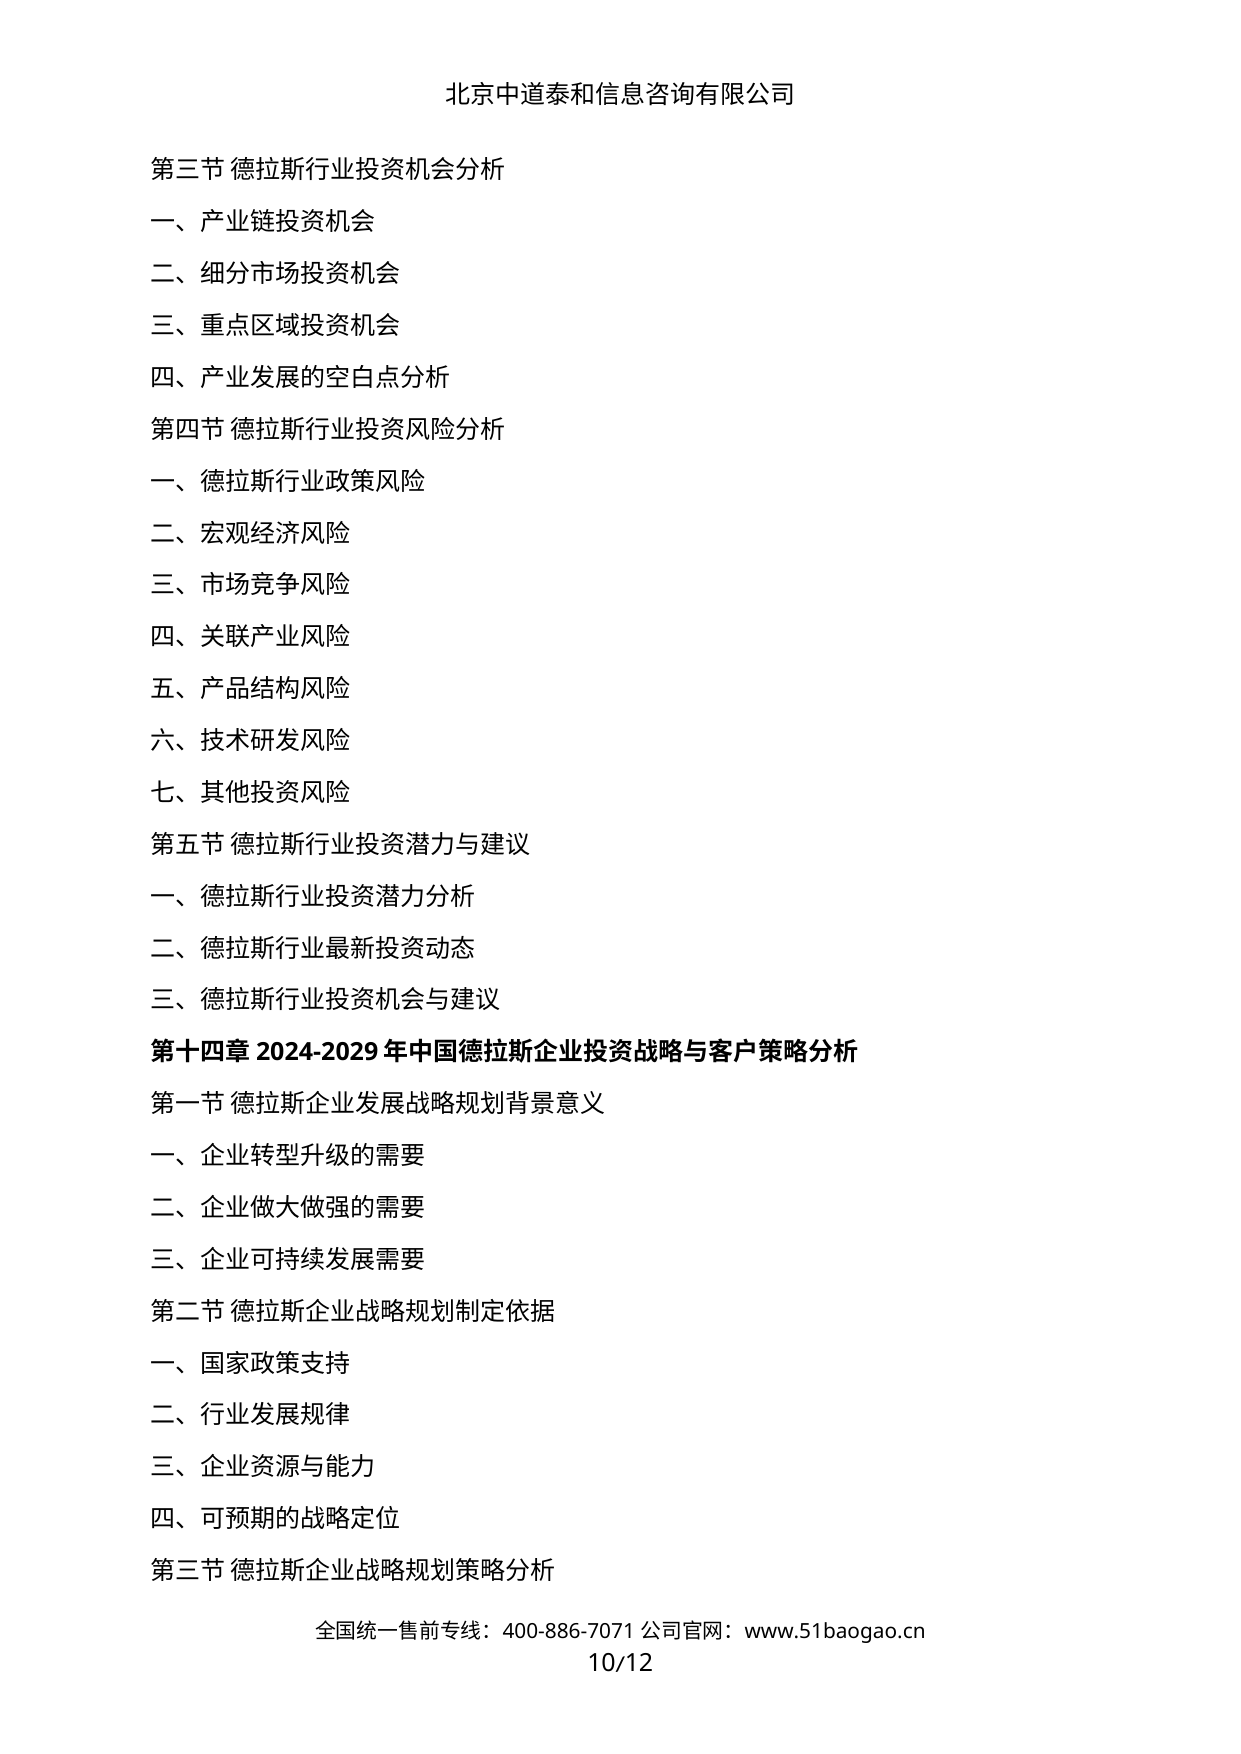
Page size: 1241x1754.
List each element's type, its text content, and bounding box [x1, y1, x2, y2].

text 四、可预期的战略定位 [150, 1499, 1090, 1535]
text 第三节 德拉斯行业投资机会分析 [150, 150, 1090, 186]
text 第三节 德拉斯企业战略规划策略分析 [150, 1551, 1090, 1587]
text 六、技术研发风险 [150, 721, 1090, 757]
text 三、市场竞争风险 [150, 565, 1090, 601]
text 四、关联产业风险 [150, 617, 1090, 653]
text 第十四章 2024-2029年中国德拉斯企业投资战略与客户策略分析 [150, 1032, 1090, 1068]
text 二、企业做大做强的需要 [150, 1187, 1090, 1224]
text 三、重点区域投资机会 [150, 306, 1090, 342]
text 四、产业发展的空白点分析 [150, 357, 1090, 394]
text 二、行业发展规律 [150, 1395, 1090, 1431]
text 第二节 德拉斯企业战略规划制定依据 [150, 1291, 1090, 1327]
text 一、德拉斯行业投资潜力分析 [150, 876, 1090, 912]
text 七、其他投资风险 [150, 772, 1090, 809]
text 一、产业链投资机会 [150, 202, 1090, 238]
text 三、企业可持续发展需要 [150, 1239, 1090, 1276]
text 一、国家政策支持 [150, 1343, 1090, 1379]
text 五、产品结构风险 [150, 669, 1090, 705]
text 二、细分市场投资机会 [150, 254, 1090, 290]
text 一、企业转型升级的需要 [150, 1136, 1090, 1172]
text 一、德拉斯行业政策风险 [150, 461, 1090, 497]
text 第四节 德拉斯行业投资风险分析 [150, 409, 1090, 446]
text 第一节 德拉斯企业发展战略规划背景意义 [150, 1084, 1090, 1120]
text 三、企业资源与能力 [150, 1447, 1090, 1483]
text 三、德拉斯行业投资机会与建议 [150, 980, 1090, 1016]
text 二、宏观经济风险 [150, 513, 1090, 549]
text 二、德拉斯行业最新投资动态 [150, 928, 1090, 964]
text 第五节 德拉斯行业投资潜力与建议 [150, 824, 1090, 861]
